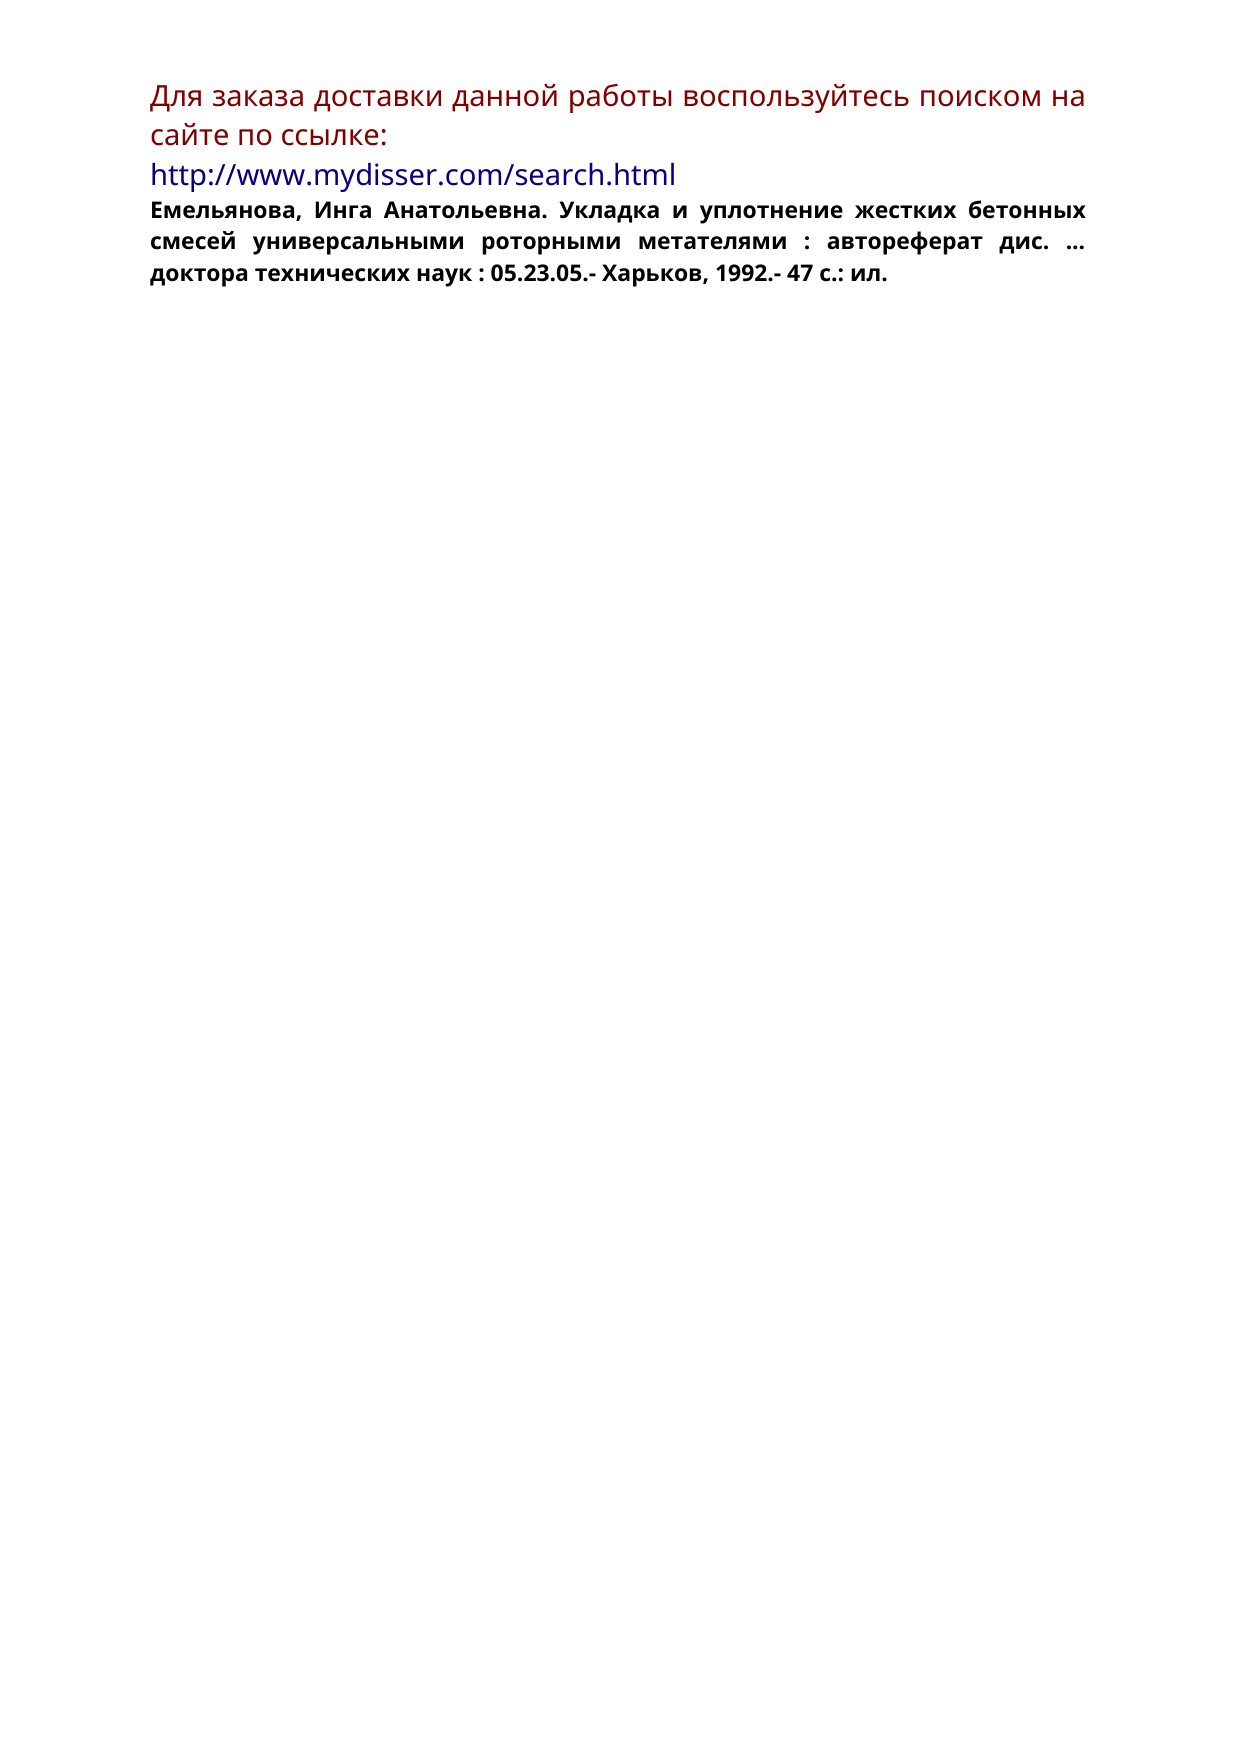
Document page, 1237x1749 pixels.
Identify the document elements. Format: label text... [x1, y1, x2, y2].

text Емельянова, Инга Анатольевна. Укладка и уплотнение жестких бетонных смесей универсальными роторными метателями : автореферат дис. ... доктора технических наук : 05.23.05.- Харьков, 1992.- 47 с.: ил. [150, 194, 1086, 288]
